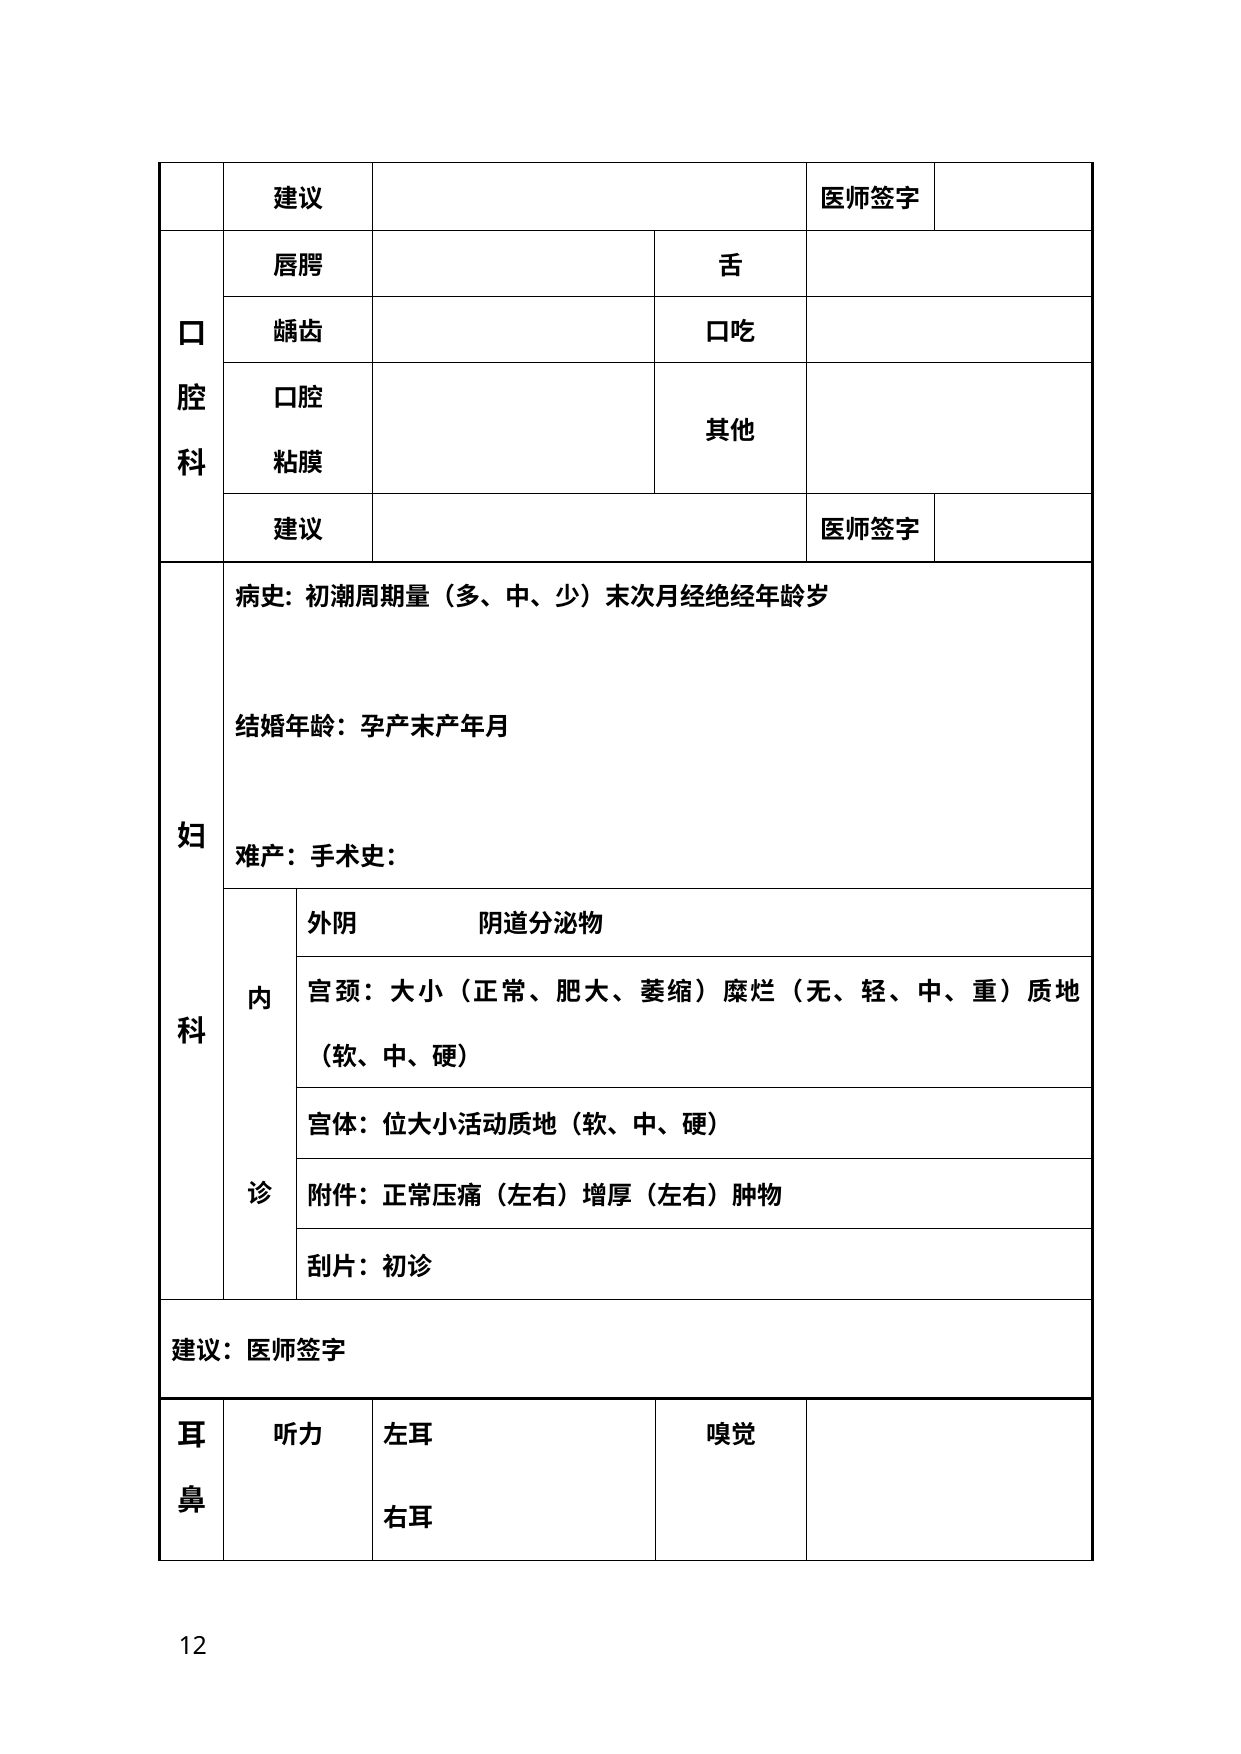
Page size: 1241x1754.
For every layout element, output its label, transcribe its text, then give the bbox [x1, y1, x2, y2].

table_cell 阴道分泌物 [391, 889, 1091, 956]
table_cell 病史: 初潮周期量（多、中、少）末次月经绝经年龄岁 结婚年龄：孕产末产年月 难产：手术史： [224, 563, 1091, 887]
table_cell 建议：医师签字 [161, 1300, 1091, 1397]
table_cell 左耳 右耳 [373, 1400, 655, 1560]
table_cell [935, 494, 1091, 561]
table_cell [373, 231, 654, 296]
table_cell [807, 363, 1091, 493]
table_cell [935, 163, 1091, 230]
table_cell 建议 [224, 163, 372, 230]
table_cell 宫颈：大小（正常、肥大、萎缩）糜烂（无、轻、中、重）质地（软、中、硬） [297, 957, 1091, 1087]
table_cell 口腔 粘膜 [224, 363, 372, 493]
table_cell 嗅觉 [656, 1400, 806, 1560]
table_cell [807, 297, 1091, 362]
table_cell 龋齿 [224, 297, 372, 362]
table_cell [373, 297, 654, 362]
table_cell [373, 163, 806, 230]
table_cell [373, 494, 806, 561]
table_cell 建议 [224, 494, 372, 561]
table_cell 口腔科 [161, 231, 223, 561]
table_cell 妇 科 [161, 563, 223, 1299]
table_cell 附件：正常压痛（左右）增厚（左右）肿物 [297, 1159, 1091, 1228]
table_cell 口吃 [655, 297, 806, 362]
table_cell 其他 [655, 363, 806, 493]
table_cell [373, 363, 654, 493]
table_cell [807, 231, 1091, 296]
table_cell 医师签字 [807, 163, 934, 230]
table_cell 医师签字 [807, 494, 934, 561]
table_cell 内 诊 [224, 889, 296, 1299]
table_cell 舌 [655, 231, 806, 296]
table_cell 外阴 [297, 889, 391, 956]
table_cell [807, 1400, 1091, 1560]
table_cell 唇腭 [224, 231, 372, 296]
table_cell 听力 [224, 1400, 372, 1560]
table_cell 宫体：位大小活动质地（软、中、硬） [297, 1088, 1091, 1157]
table_cell 刮片：初诊 [297, 1229, 1091, 1299]
table_cell 耳鼻喉科 [161, 1400, 223, 1560]
